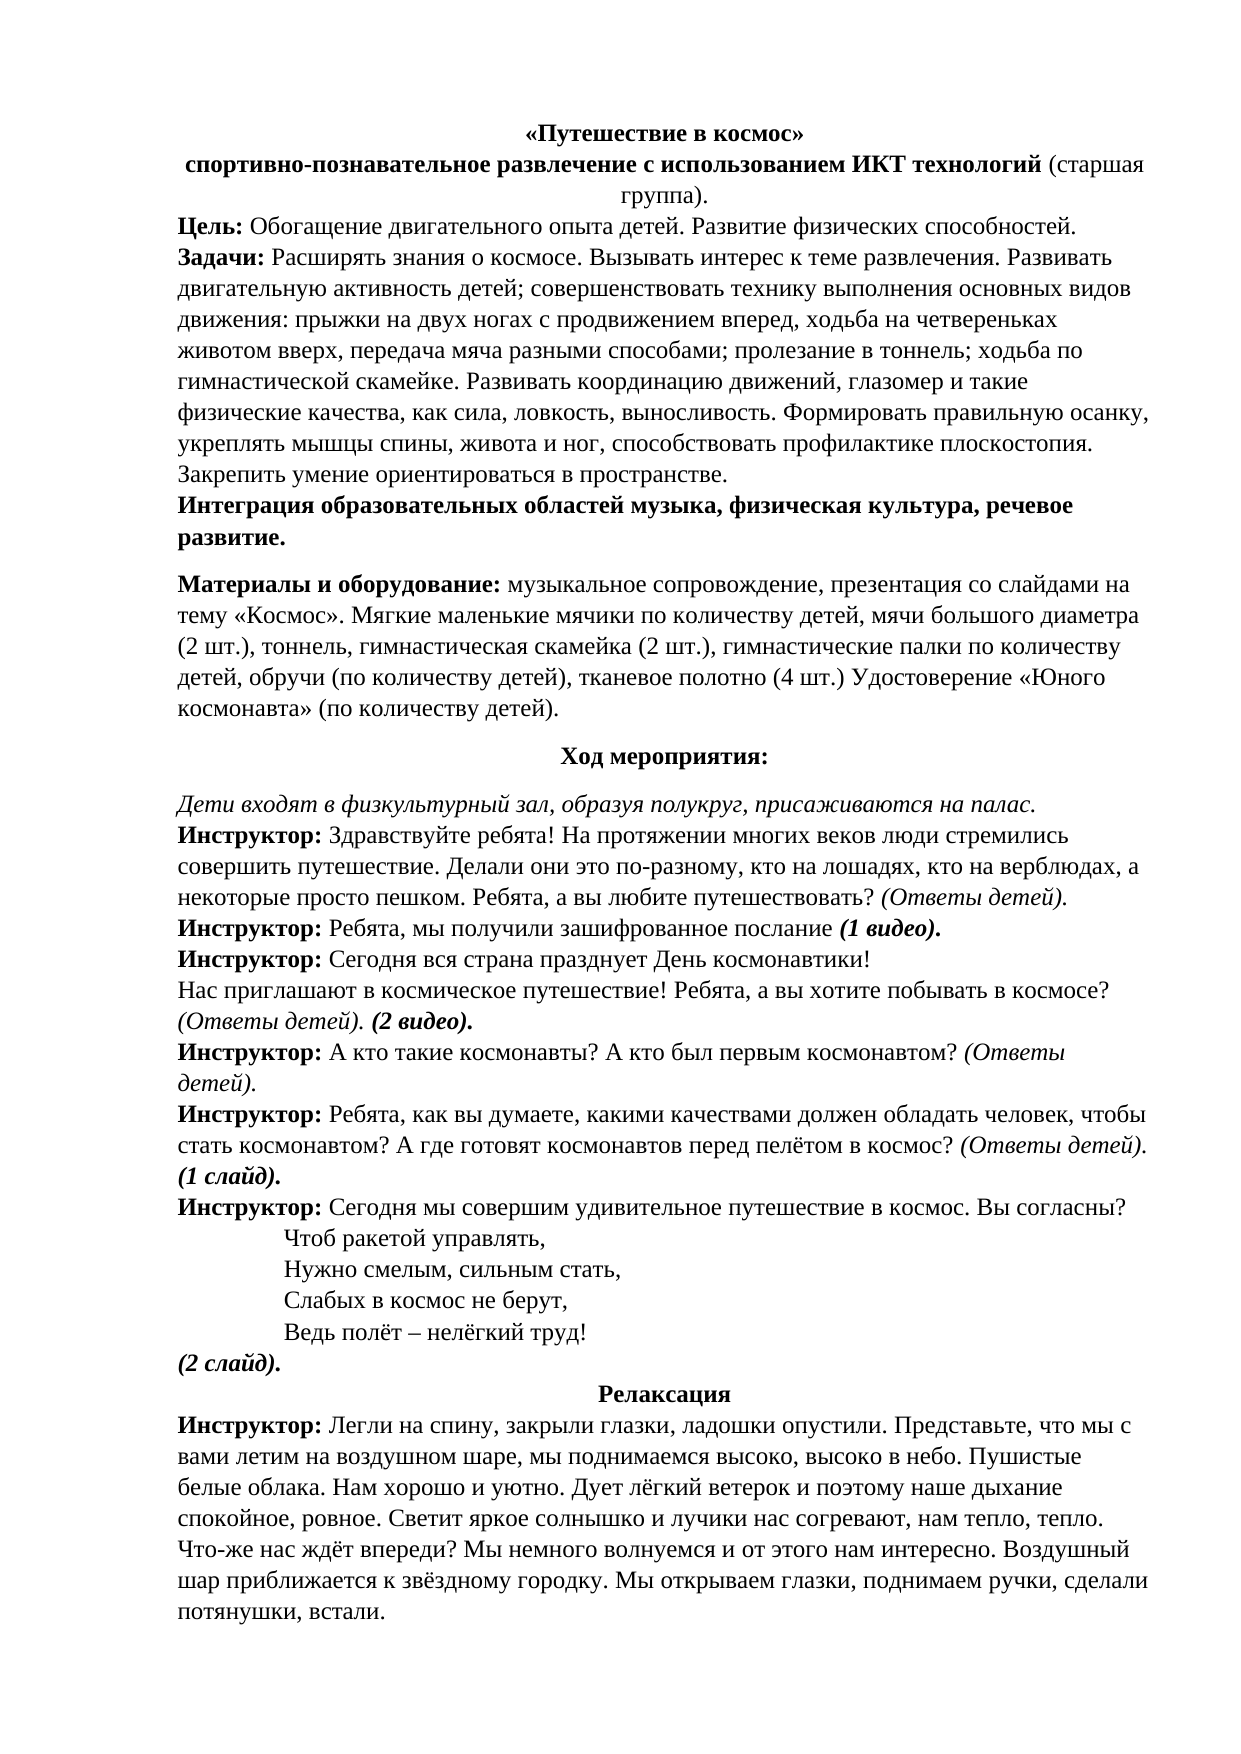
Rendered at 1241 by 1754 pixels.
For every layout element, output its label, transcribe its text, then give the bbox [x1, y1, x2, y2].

text (1 слайд). [177, 1161, 1152, 1190]
text спортивно-познавательное развлечение с использованием ИКТ технологий (старшая группа). [177, 149, 1152, 209]
text Чтоб ракетой управлять, [177, 1223, 1152, 1252]
text Инструктор: Ребята, как вы думаете, какими качествами должен обладать человек, чтобы стать космонавтом? А где готовят космонавтов перед пелётом в космос? (Ответы детей). [177, 1099, 1152, 1159]
text Задачи: Расширять знания о космосе. Вызывать интерес к теме развлечения. Развивать двигательную активность детей; совершенствовать технику выполнения основных видов движения: прыжки на двух ногах с продвижением вперед, ходьба на четвереньках животом вверх, передача мяча разными способами; пролезание в тоннель; ходьба по гимнастической скамейке. Развивать координацию движений, глазомер и такие физические качества, как сила, ловкость, выносливость. Формировать правильную осанку, укреплять мышцы спины, живота и ног, способствовать профилактике плоскостопия. Закрепить умение ориентироваться в пространстве. [177, 242, 1152, 488]
text Ведь полёт – нелёгкий труд! [177, 1317, 1152, 1345]
text Релаксация [177, 1379, 1152, 1407]
text Инструктор: Сегодня вся страна празднует День космонавтики! [177, 944, 1152, 973]
text Нужно смелым, сильным стать, [177, 1254, 1152, 1283]
text Интеграция образовательных областей музыка, физическая культура, речевое развитие. [177, 491, 1152, 550]
text Слабых в космос не берут, [177, 1286, 1152, 1314]
text Материалы и оборудование: музыкальное сопровождение, презентация со слайдами на тему «Космос». Мягкие маленькие мячики по количеству детей, мячи большого диаметра (2 шт.), тоннель, гимнастическая скамейка (2 шт.), гимнастические палки по количеству детей, обручи (по количеству детей), тканевое полотно (4 шт.) Удостоверение «Юного космонавта» (по количеству детей). [177, 569, 1152, 722]
text Инструктор: А кто такие космонавты? А кто был первым космонавтом? (Ответы детей). [177, 1037, 1152, 1097]
text Нас приглашают в космическое путешествие! Ребята, а вы хотите побывать в космосе? (Ответы детей). (2 видео). [177, 975, 1152, 1035]
text Инструктор: Легли на спину, закрыли глазки, ладошки опустили. Представьте, что мы с вами летим на воздушном шаре, мы поднимаемся высоко, высоко в небо. Пушистые белые облака. Нам хорошо и уютно. Дует лёгкий ветерок и поэтому наше дыхание спокойное, ровное. Светит яркое солнышко и лучики нас согревают, нам тепло, тепло. Что-же нас ждёт впереди? Мы немного волнуемся и от этого нам интересно. Воздушный шар приближается к звёздному городку. Мы открываем глазки, поднимаем ручки, сделали потянушки, встали. [177, 1410, 1152, 1625]
text Инструктор: Ребята, мы получили зашифрованное послание (1 видео). [177, 913, 1152, 942]
text Инструктор: Сегодня мы совершим удивительное путешествие в космос. Вы согласны? [177, 1192, 1152, 1221]
text (2 слайд). [177, 1348, 1152, 1376]
text Инструктор: Здравствуйте ребята! На протяжении многих веков люди стремились совершить путешествие. Делали они это по-разному, кто на лошадях, кто на верблюдах, а некоторые просто пешком. Ребята, а вы любите путешествовать? (Ответы детей). [177, 820, 1152, 911]
text «Путешествие в космос» [177, 118, 1152, 147]
text Дети входят в физкультурный зал, образуя полукруг, присаживаются на палас. [177, 789, 1152, 818]
text Ход мероприятия: [177, 741, 1152, 770]
text Цель: Обогащение двигательного опыта детей. Развитие физических способностей. [177, 211, 1152, 240]
